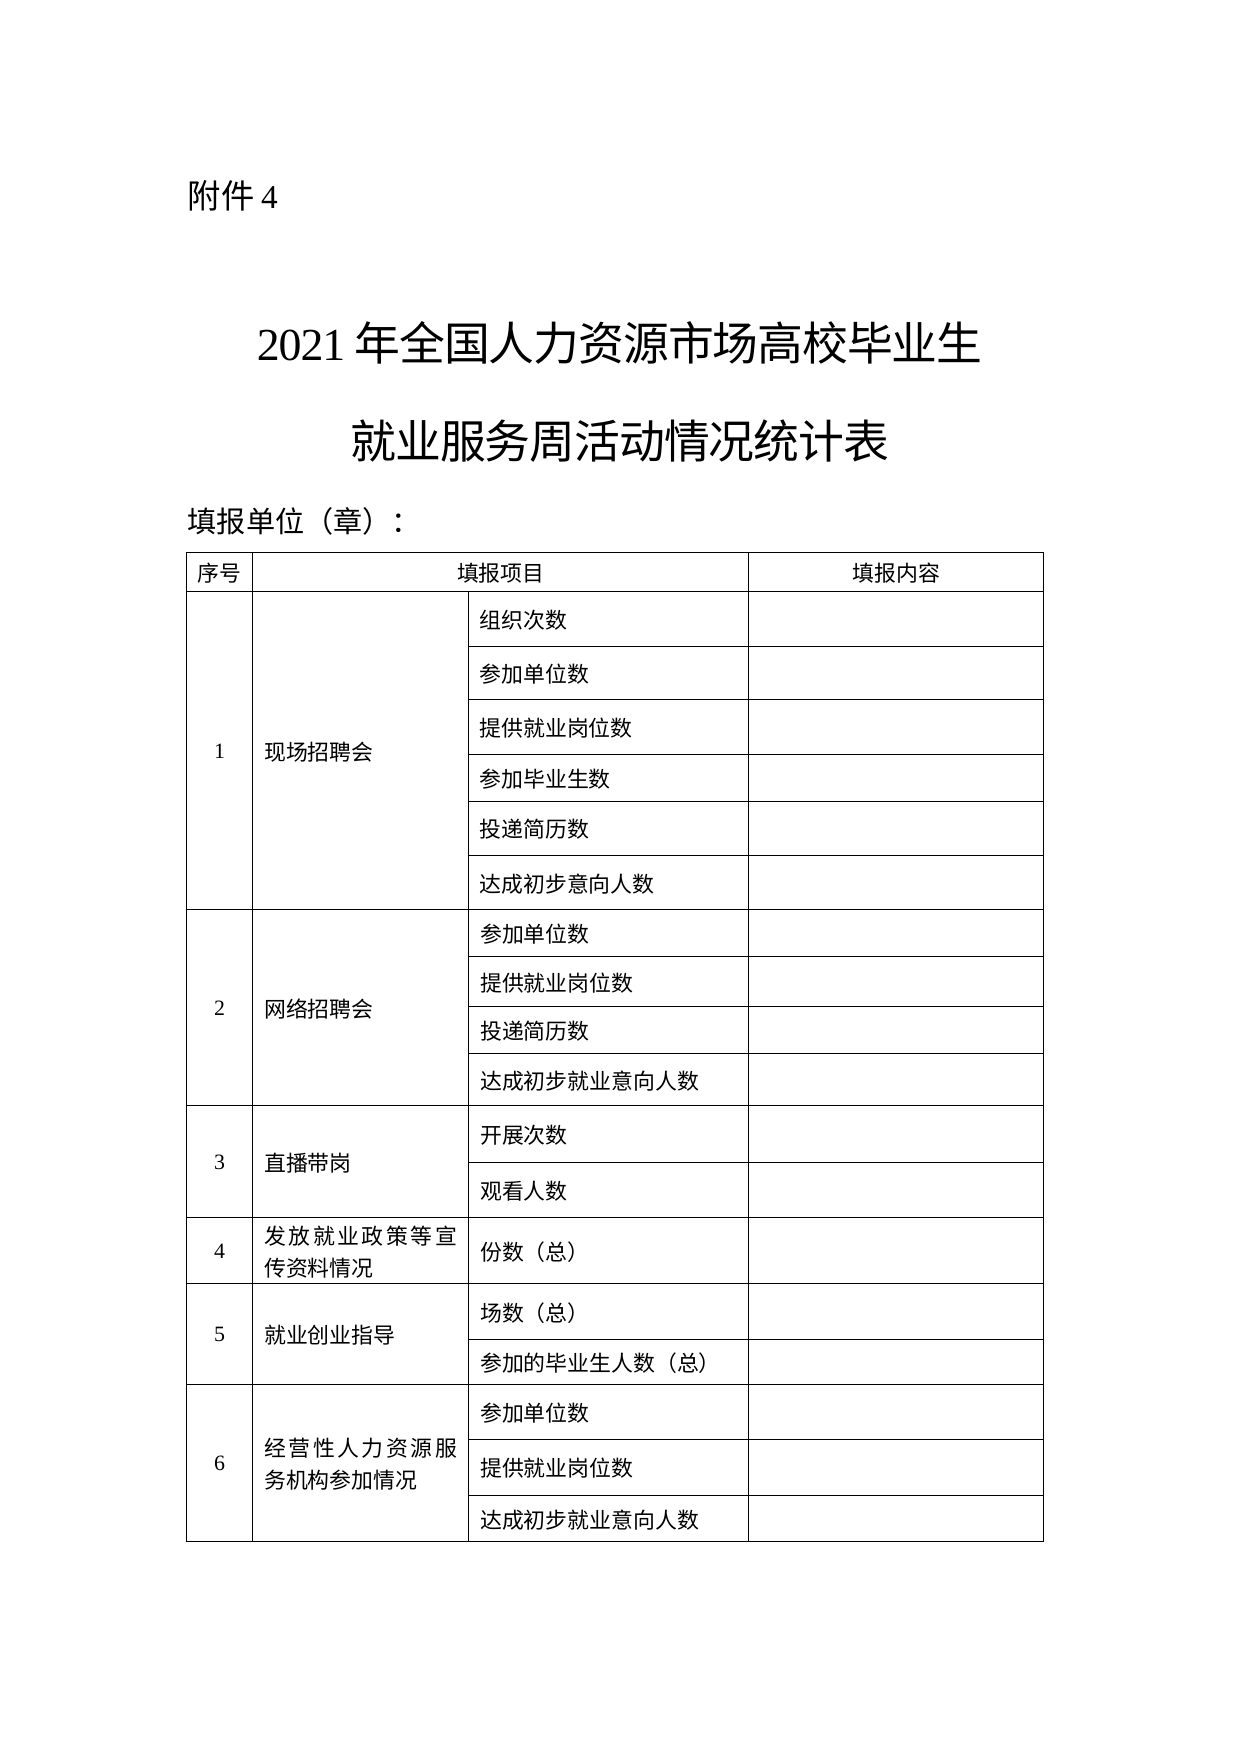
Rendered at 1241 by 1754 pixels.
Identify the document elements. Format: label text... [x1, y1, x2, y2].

text 填报单位（章）： [187, 487, 1053, 552]
table_cell 提供就业岗位数 [469, 700, 748, 753]
table_cell [749, 1106, 1043, 1162]
table_cell [749, 1385, 1043, 1438]
table_cell 参加单位数 [469, 647, 748, 699]
table_cell [749, 1007, 1043, 1053]
table_cell [749, 910, 1043, 956]
table_cell [749, 647, 1043, 699]
table_cell 达成初步就业意向人数 [469, 1054, 748, 1105]
table_cell [749, 700, 1043, 753]
table_cell 4 [187, 1218, 252, 1283]
table_cell 投递简历数 [469, 802, 748, 854]
table_cell 5 [187, 1284, 252, 1384]
table_cell 发放就业政策等宣传资料情况 [253, 1218, 468, 1283]
table_cell 参加单位数 [469, 910, 748, 956]
text 附件4 [187, 162, 1053, 227]
table_cell 参加的毕业生人数（总） [469, 1340, 748, 1384]
table_cell 直播带岗 [253, 1106, 468, 1217]
table_cell 就业创业指导 [253, 1284, 468, 1384]
table_cell [749, 856, 1043, 909]
table_cell 参加单位数 [469, 1385, 748, 1438]
table_cell [749, 755, 1043, 801]
table_header 填报项目 [253, 553, 748, 591]
table_cell 投递简历数 [469, 1007, 748, 1053]
table_cell 观看人数 [469, 1163, 748, 1217]
table_cell 组织次数 [469, 592, 748, 646]
table_cell 达成初步就业意向人数 [469, 1496, 748, 1541]
table_header 序号 [187, 553, 252, 591]
table_cell 2 [187, 910, 252, 1105]
table_cell 场数（总） [469, 1284, 748, 1338]
table_cell 份数（总） [469, 1218, 748, 1283]
table_cell 达成初步意向人数 [469, 856, 748, 909]
table_cell [749, 1496, 1043, 1541]
table_header 填报内容 [749, 553, 1043, 591]
table_cell 1 [187, 592, 252, 909]
table_cell [749, 1054, 1043, 1105]
table_cell [749, 957, 1043, 1006]
table_cell [749, 802, 1043, 854]
table_cell [749, 1284, 1043, 1338]
table_cell 6 [187, 1385, 252, 1541]
table_cell [749, 592, 1043, 646]
table_cell [749, 1340, 1043, 1384]
table_cell 现场招聘会 [253, 592, 468, 909]
table_cell 经营性人力资源服务机构参加情况 [253, 1385, 468, 1541]
table_cell 3 [187, 1106, 252, 1217]
table_cell 网络招聘会 [253, 910, 468, 1105]
table_cell 开展次数 [469, 1106, 748, 1162]
table_cell [749, 1218, 1043, 1283]
table_cell 参加毕业生数 [469, 755, 748, 801]
text 就业服务周活动情况统计表 [187, 389, 1053, 487]
table_cell 提供就业岗位数 [469, 957, 748, 1006]
table_cell [749, 1163, 1043, 1217]
table_cell [749, 1440, 1043, 1495]
text 2021年全国人力资源市场高校毕业生 [187, 292, 1053, 389]
table_cell 提供就业岗位数 [469, 1440, 748, 1495]
